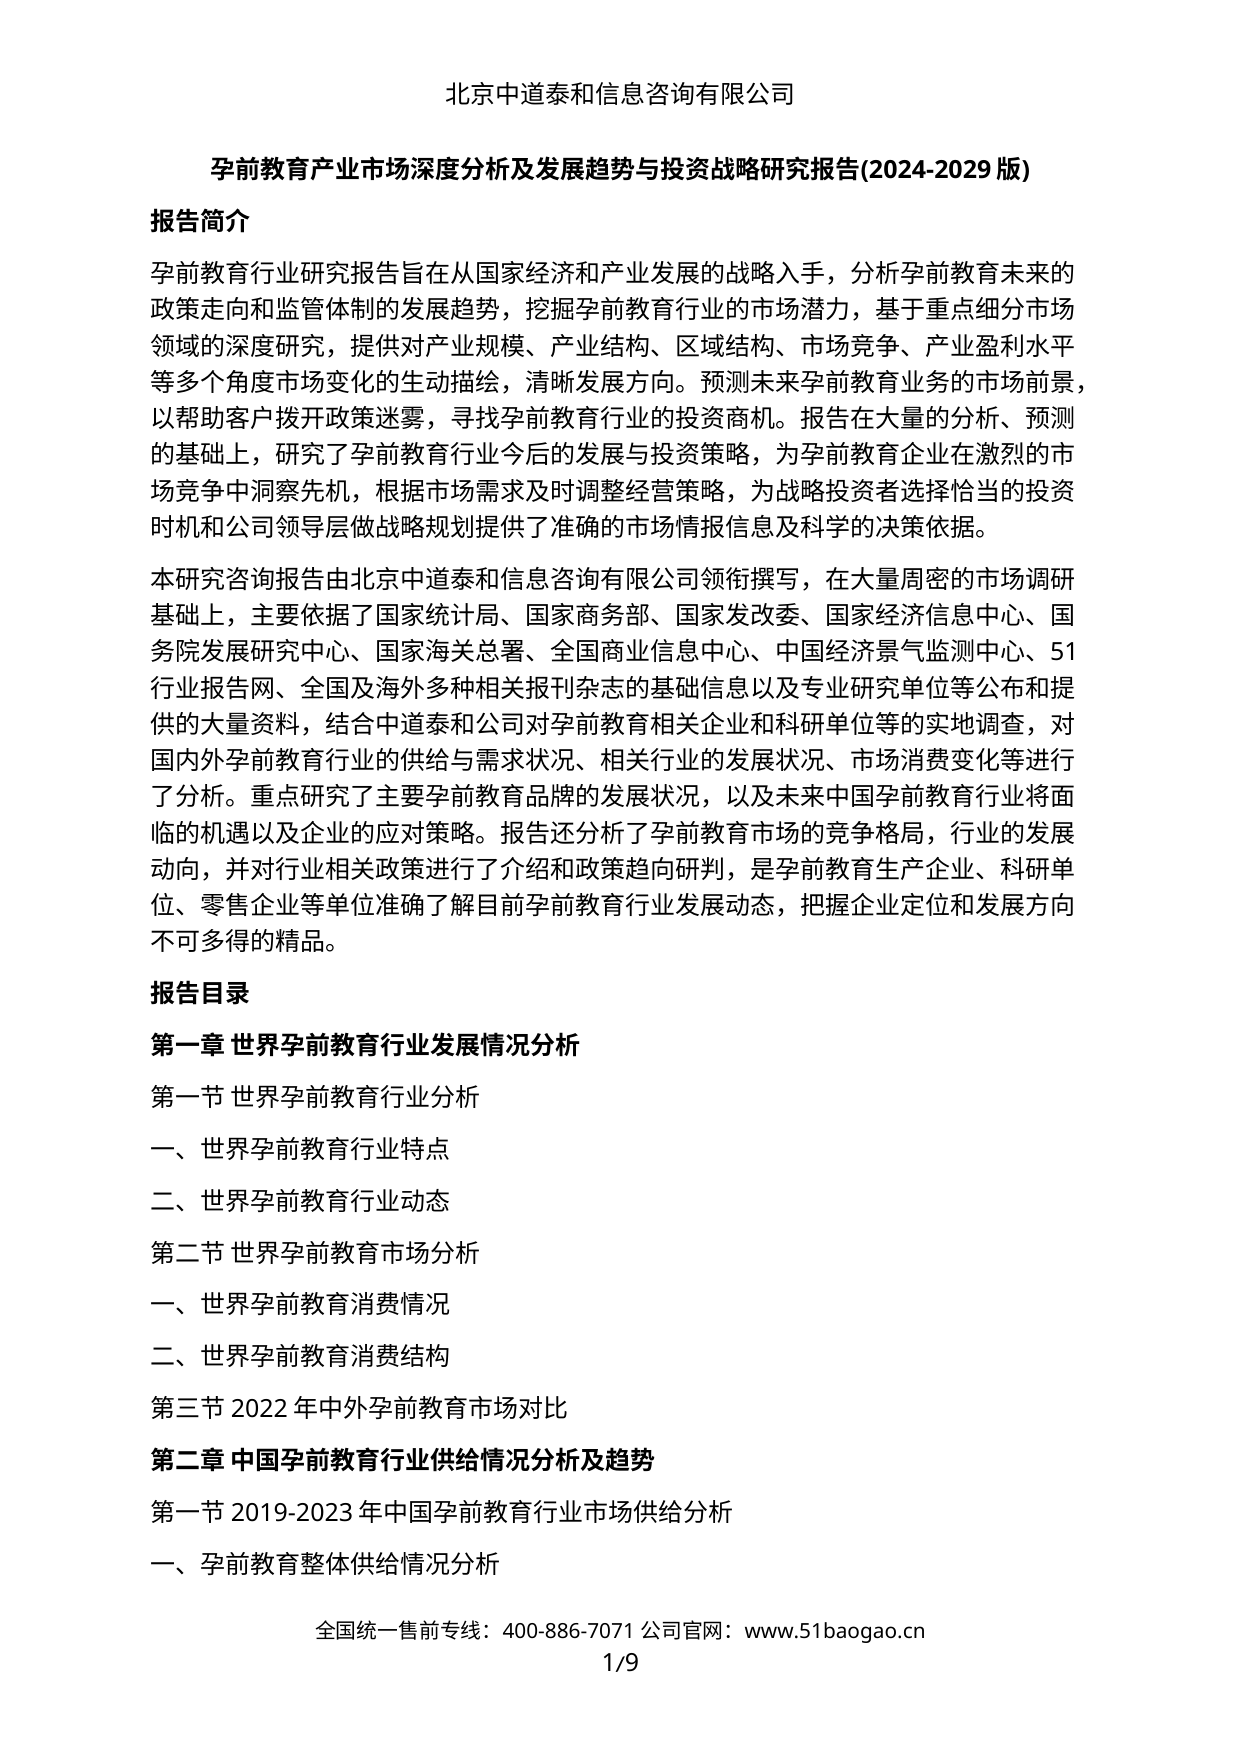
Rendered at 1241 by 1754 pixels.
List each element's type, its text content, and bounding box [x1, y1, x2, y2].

text 第一章 世界孕前教育行业发展情况分析 [150, 1026, 1090, 1062]
text 报告简介 [150, 202, 1090, 238]
text 报告目录 [150, 974, 1090, 1010]
text 孕前教育行业研究报告旨在从国家经济和产业发展的战略入手，分析孕前教育未来的政策走向和监管体制的发展趋势，挖掘孕前教育行业的市场潜力，基于重点细分市场领域的深度研究，提供对产业规模、产业结构、区域结构、市场竞争、产业盈利水平等多个角度市场变化的生动描绘，清晰发展方向。预测未来孕前教育业务的市场前景，以帮助客户拨开政策迷雾，寻找孕前教育行业的投资商机。报告在大量的分析、预测的基础上，研究了孕前教育行业今后的发展与投资策略，为孕前教育企业在激烈的市场竞争中洞察先机，根据市场需求及时调整经营策略，为战略投资者选择恰当的投资时机和公司领导层做战略规划提供了准确的市场情报信息及科学的决策依据。 [150, 254, 1090, 544]
text 第一节 2019-2023年中国孕前教育行业市场供给分析 [150, 1492, 1090, 1529]
text 第一节 世界孕前教育行业分析 [150, 1077, 1090, 1114]
text 二、世界孕前教育消费结构 [150, 1337, 1090, 1373]
text 本研究咨询报告由北京中道泰和信息咨询有限公司领衔撰写，在大量周密的市场调研基础上，主要依据了国家统计局、国家商务部、国家发改委、国家经济信息中心、国务院发展研究中心、国家海关总署、全国商业信息中心、中国经济景气监测中心、51行业报告网、全国及海外多种相关报刊杂志的基础信息以及专业研究单位等公布和提供的大量资料，结合中道泰和公司对孕前教育相关企业和科研单位等的实地调查，对国内外孕前教育行业的供给与需求状况、相关行业的发展状况、市场消费变化等进行了分析。重点研究了主要孕前教育品牌的发展状况，以及未来中国孕前教育行业将面临的机遇以及企业的应对策略。报告还分析了孕前教育市场的竞争格局，行业的发展动向，并对行业相关政策进行了介绍和政策趋向研判，是孕前教育生产企业、科研单位、零售企业等单位准确了解目前孕前教育行业发展动态，把握企业定位和发展方向不可多得的精品。 [150, 559, 1090, 958]
text 二、世界孕前教育行业动态 [150, 1181, 1090, 1217]
text 一、世界孕前教育行业特点 [150, 1129, 1090, 1166]
text 孕前教育产业市场深度分析及发展趋势与投资战略研究报告(2024-2029版) [150, 150, 1090, 186]
text 第三节 2022年中外孕前教育市场对比 [150, 1389, 1090, 1425]
text 第二节 世界孕前教育市场分析 [150, 1233, 1090, 1269]
text 第二章 中国孕前教育行业供给情况分析及趋势 [150, 1441, 1090, 1477]
text 一、世界孕前教育消费情况 [150, 1285, 1090, 1321]
text 一、孕前教育整体供给情况分析 [150, 1544, 1090, 1581]
